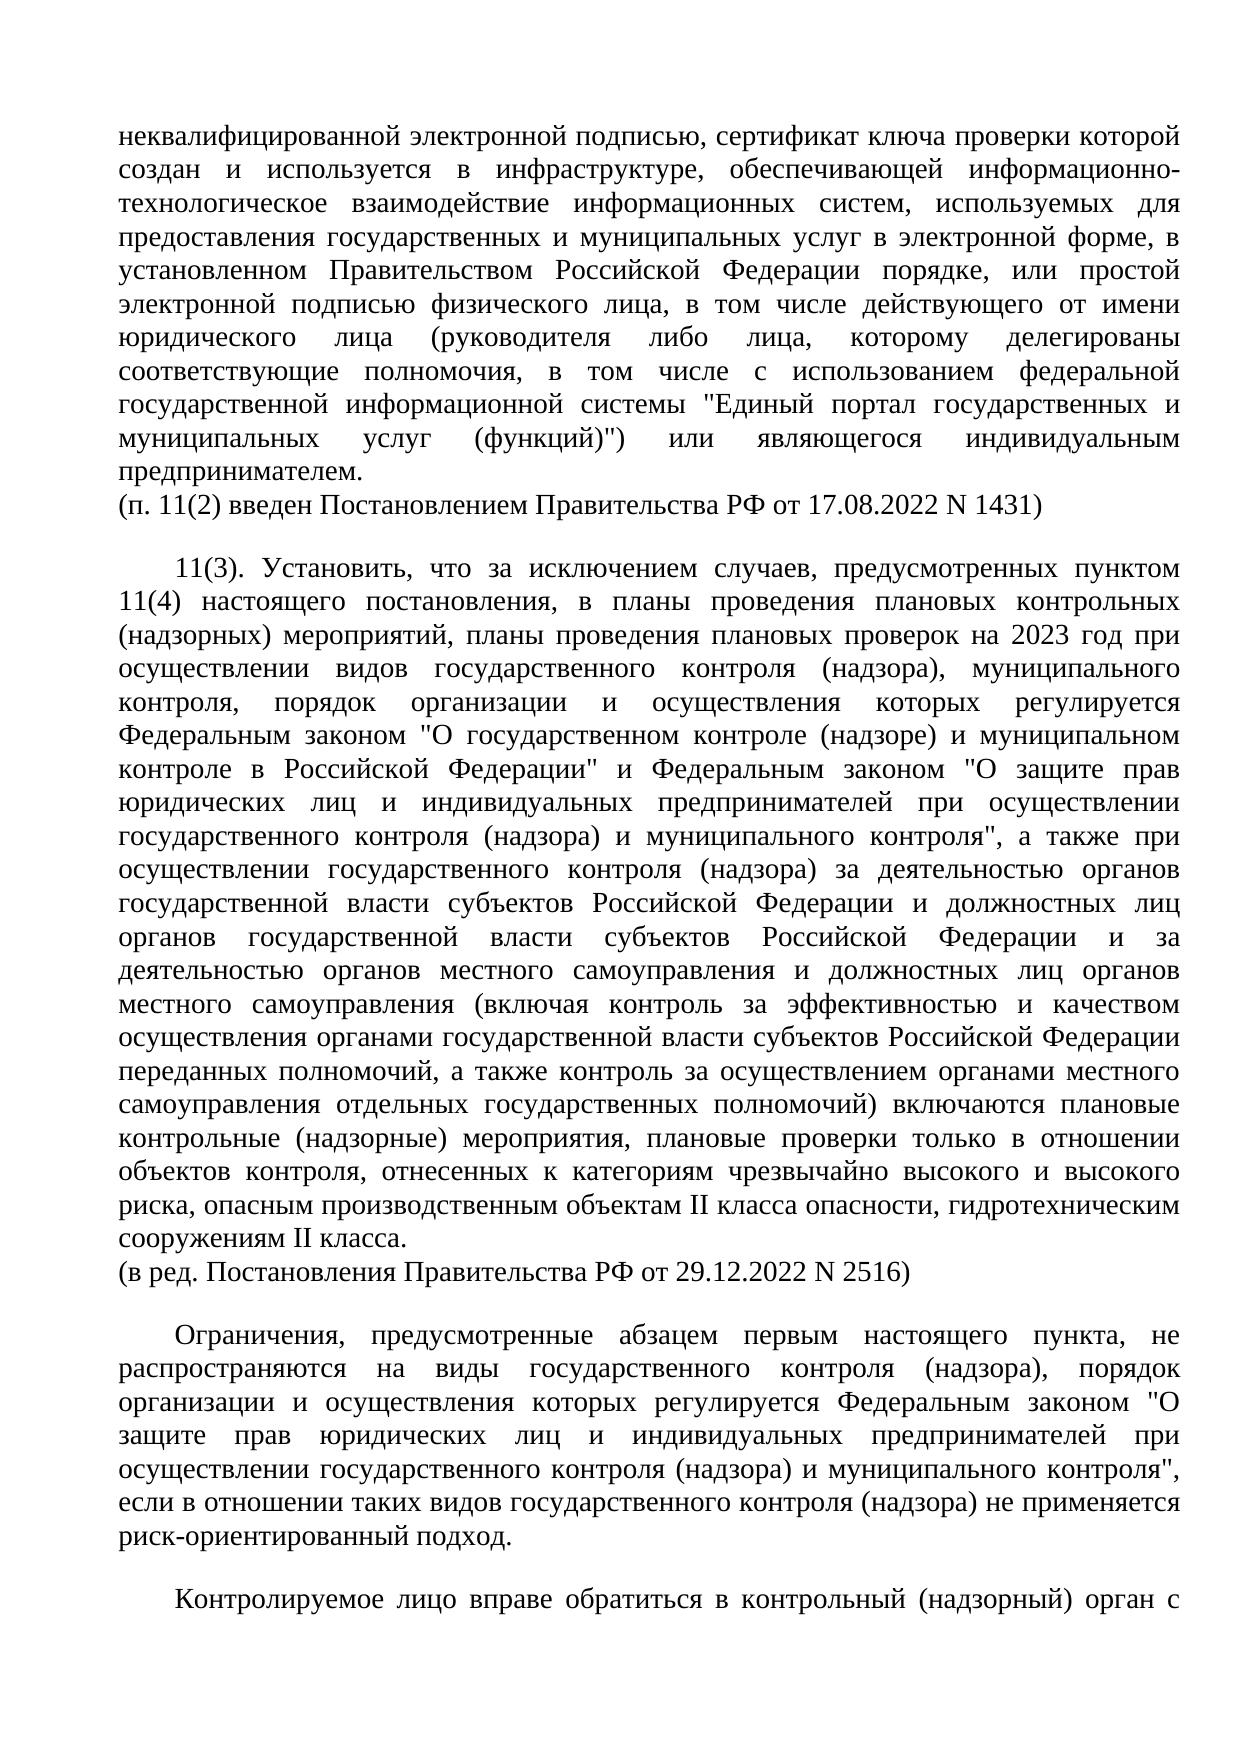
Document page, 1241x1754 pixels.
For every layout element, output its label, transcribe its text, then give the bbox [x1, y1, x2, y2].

text 11(3). Установить, что за исключением случаев, предусмотренных пунктом 11(4) настоящего постановления, в планы проведения плановых контрольных (надзорных) мероприятий, планы проведения плановых проверок на 2023 год при осуществлении видов государственного контроля (надзора), муниципального контроля, порядок организации и осуществления которых регулируется Федеральным законом "О государственном контроле (надзоре) и муниципальном контроле в Российской Федерации" и Федеральным законом "О защите прав юридических лиц и индивидуальных предпринимателей при осуществлении государственного контроля (надзора) и муниципального контроля", а также при осуществлении государственного контроля (надзора) за деятельностью органов государственной власти субъектов Российской Федерации и должностных лиц органов государственной власти субъектов Российской Федерации и за деятельностью органов местного самоуправления и должностных лиц органов местного самоуправления (включая контроль за эффективностью и качеством осуществления органами государственной власти субъектов Российской Федерации переданных полномочий, а также контроль за осуществлением органами местного самоуправления отдельных государственных полномочий) включаются плановые контрольные (надзорные) мероприятия, плановые проверки только в отношении объектов контроля, отнесенных к категориям чрезвычайно высокого и высокого риска, опасным производственным объектам II класса опасности, гидротехническим сооружениям II класса. [118, 550, 1181, 1254]
text (в ред. Постановления Правительства РФ от 29.12.2022 N 2516) [118, 1254, 1181, 1288]
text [118, 1581, 1181, 1614]
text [118, 118, 1181, 487]
text (п. 11(2) введен Постановлением Правительства РФ от 17.08.2022 N 1431) [118, 487, 1181, 521]
text Ограничения, предусмотренные абзацем первым настоящего пункта, не распространяются на виды государственного контроля (надзора), порядок организации и осуществления которых регулируется Федеральным законом "О защите прав юридических лиц и индивидуальных предпринимателей при осуществлении государственного контроля (надзора) и муниципального контроля", если в отношении таких видов государственного контроля (надзора) не применяется риск-ориентированный подход. [118, 1317, 1181, 1552]
